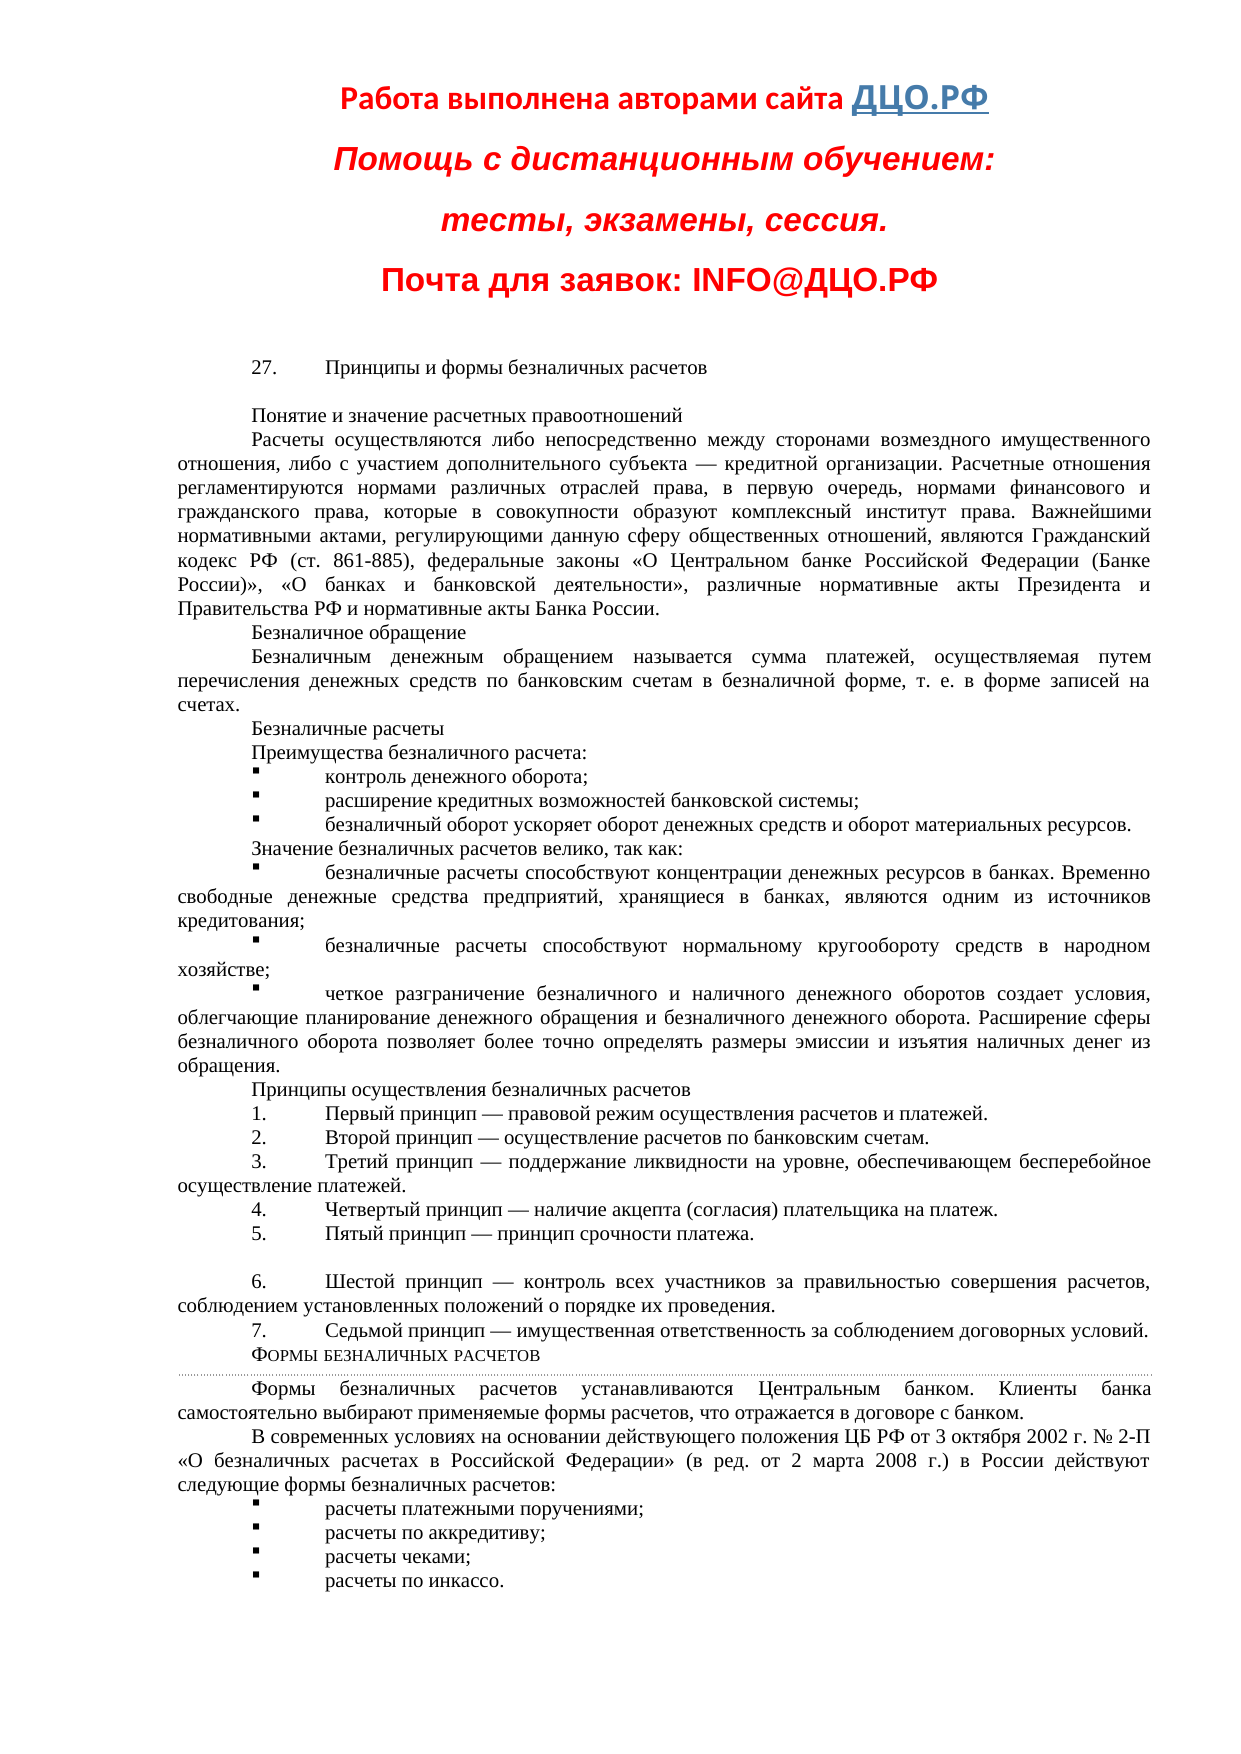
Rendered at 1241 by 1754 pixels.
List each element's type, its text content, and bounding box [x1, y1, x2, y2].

text Принципы осуществления безналичных расчетов [177, 1077, 1152, 1101]
text Безналичным денежным обращением называется сумма платежей, осуществляемая путем перечисления денежных средств по банковским счетам в безналичной форме, т. е. в форме записей на счетах. [177, 644, 1152, 716]
text Понятие и значение расчетных правоотношений [177, 403, 1152, 427]
list Третий принцип — поддержание ликвидности на уровне, обеспечивающем бесперебойное осуществление платежей. [177, 1149, 1152, 1197]
text Безналичное обращение [177, 620, 1152, 644]
list Принципы и формы безналичных расчетов [177, 355, 1152, 379]
list Пятый принцип — принцип срочности платежа. [177, 1221, 1152, 1245]
text Значение безналичных расчетов велико, так как: [177, 836, 1152, 860]
list безналичные расчеты способствуют концентрации денежных ресурсов в банках. Временно свободные денежные средства предприятий, хранящиеся в банках, являются одним из источников кредитования; [177, 860, 1152, 932]
text Безналичные расчеты [177, 716, 1152, 740]
list контроль денежного оборота; [177, 764, 1152, 788]
list Седьмой принцип — имущественная ответственность за соблюдением договорных условий. [177, 1317, 1152, 1342]
list расчеты по аккредитиву; [177, 1520, 1152, 1544]
text Формы безналичных расчетов устанавливаются Центральным банком. Клиенты банка самостоятельно выбирают применяемые формы расчетов, что отражается в договоре с банком. [177, 1376, 1152, 1424]
list Первый принцип — правовой режим осуществления расчетов и платежей. [177, 1101, 1152, 1125]
text Расчеты осуществляются либо непосредственно между сторонами возмездного имущественного отношения, либо с участием дополнительного субъекта — кредитной организации. Расчетные отношения регламентируются нормами различных отраслей права, в первую очередь, нормами финансового и гражданского права, которые в совокупности образуют комплексный институт права. Важнейшими нормативными актами, регулирующими данную сферу общественных отношений, являются Гражданский кодекс РФ (ст. 861-885), федеральные законы «О Центральном банке Российской Федерации (Банке России)», «О банках и банковской деятельности», различные нормативные акты Президента и Правительства РФ и нормативные акты Банка России. [177, 427, 1152, 620]
list расширение кредитных возможностей банковской системы; [177, 788, 1152, 812]
text Формы безналичных расчетов [177, 1342, 1152, 1376]
text В современных условиях на основании действующего положения ЦБ РФ от 3 октября 2002 г. № 2-П «О безналичных расчетах в Российской Федерации» (в ред. от 2 марта 2008 г.) в России действуют следующие формы безналичных расчетов: [177, 1424, 1152, 1496]
list расчеты по инкассо. [177, 1568, 1152, 1592]
list Второй принцип — осуществление расчетов по банковским счетам. [177, 1125, 1152, 1149]
list четкое разграничение безналичного и наличного денежного оборотов создает условия, облегчающие планирование денежного обращения и безналичного денежного оборота. Расширение сферы безналичного оборота позволяет более точно определять размеры эмиссии и изъятия наличных денег из обращения. [177, 981, 1152, 1077]
list Шестой принцип — контроль всех участников за правильностью совершения расчетов, соблюдением установленных положений о порядке их проведения. [177, 1269, 1152, 1317]
text Преимущества безналичного расчета: [177, 740, 1152, 764]
list расчеты чеками; [177, 1544, 1152, 1568]
list расчеты платежными поручениями; [177, 1496, 1152, 1520]
list безналичный оборот ускоряет оборот денежных средств и оборот материальных ресурсов. [177, 812, 1152, 836]
list безналичные расчеты способствуют нормальному кругообороту средств в народном хозяйстве; [177, 932, 1152, 981]
list Четвертый принцип — наличие акцепта (согласия) плательщика на платеж. [177, 1197, 1152, 1221]
